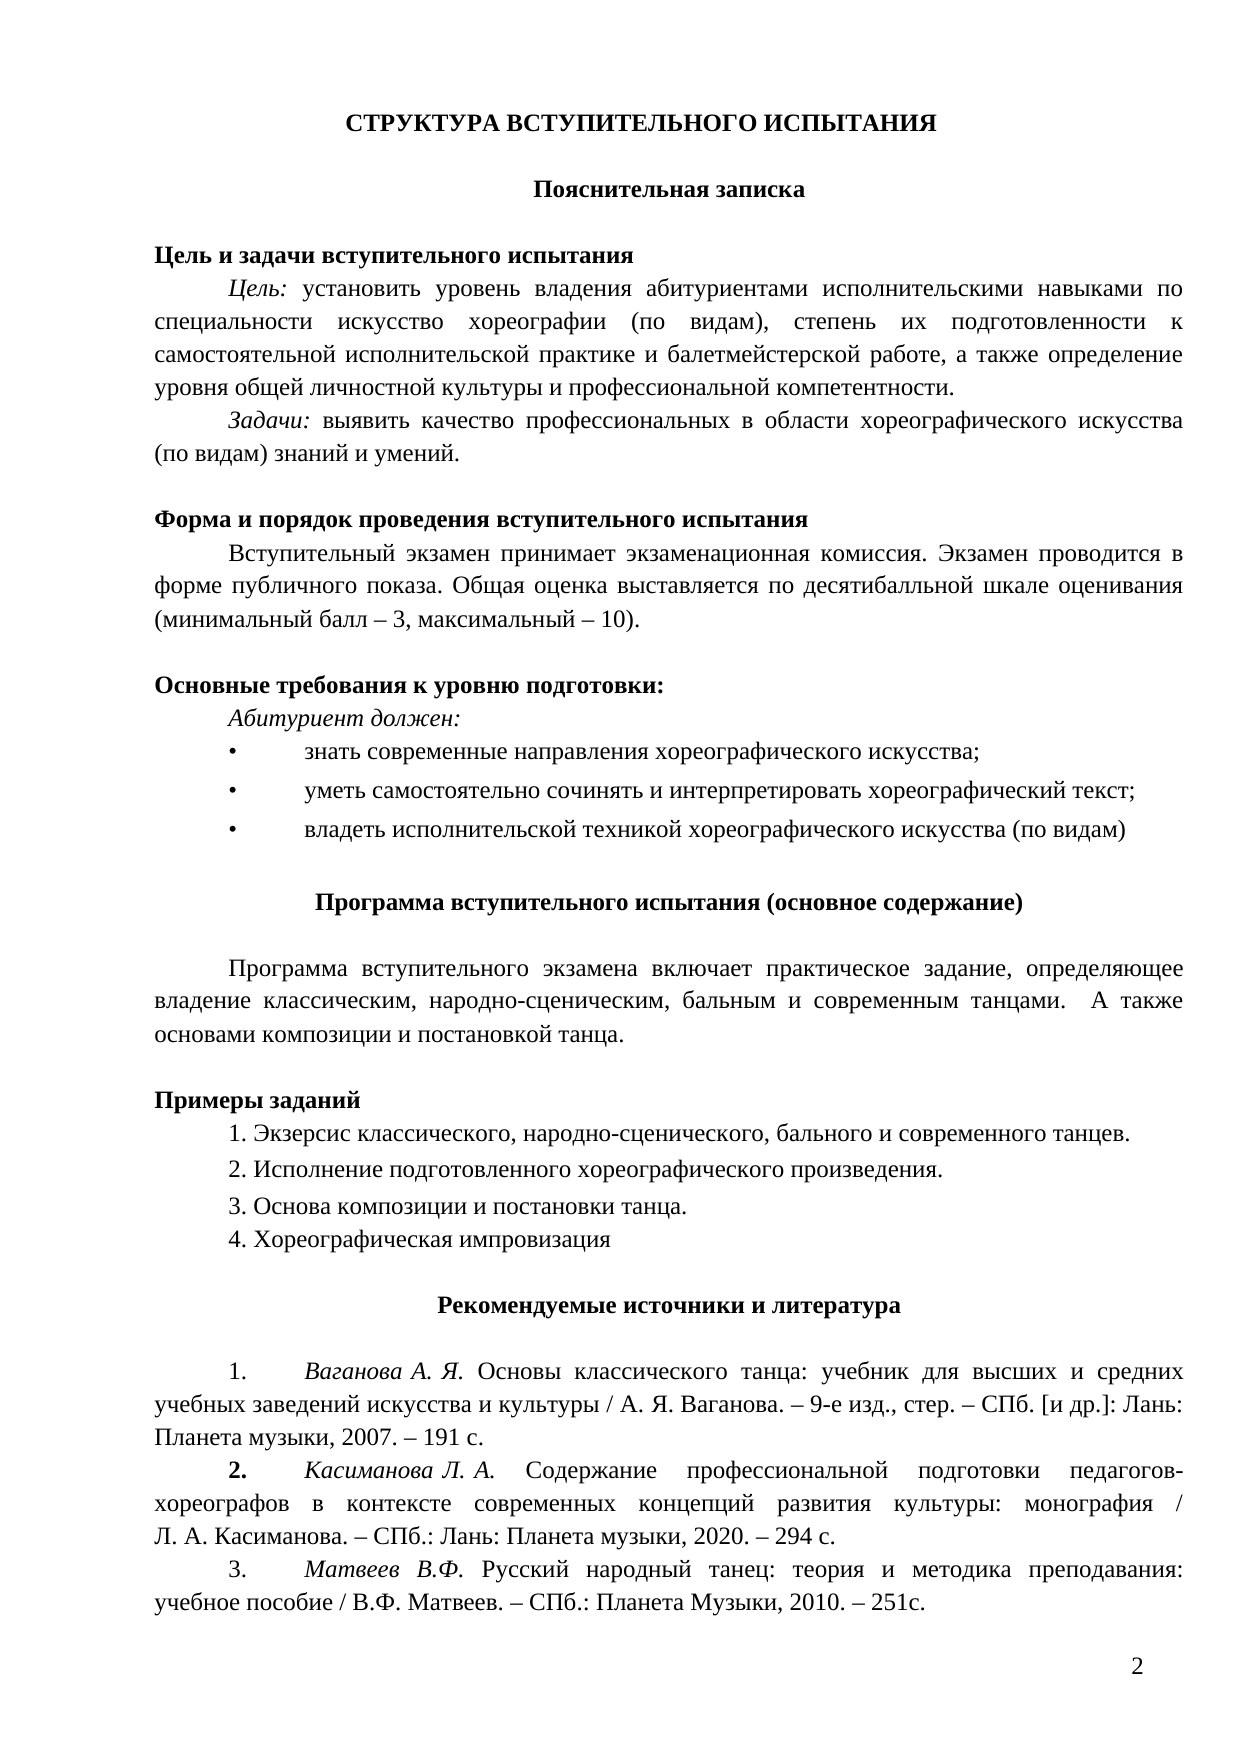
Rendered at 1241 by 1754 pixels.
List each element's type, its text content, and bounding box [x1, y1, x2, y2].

text 1. Экзерсис классического, народно-сценического, бального и современного танцев. [154, 1118, 1184, 1146]
text Программа вступительного испытания (основное содержание) [154, 887, 1184, 915]
list знать современные направления хореографического искусства; [154, 736, 1184, 764]
list владеть исполнительской техникой хореографического искусства (по видам) [154, 814, 1184, 843]
text Программа вступительного экзамена включает практическое задание, определяющее владение классическим, народно-сценическим, бальным и современным танцами. А также основами композиции и постановкой танца. [154, 953, 1184, 1047]
text Цель и задачи вступительного испытания [154, 240, 1184, 269]
text Пояснительная записка [154, 174, 1184, 203]
text Примеры заданий [154, 1085, 1184, 1113]
text Абитуриент должен: [154, 703, 1184, 731]
subtitle СТРУКТУРА ВСТУПИТЕЛЬНОГО ИСПЫТАНИЯ [154, 108, 1128, 137]
text 4. Хореографическая импровизация [154, 1224, 1184, 1253]
text 2. Исполнение подготовленного хореографического произведения. [154, 1154, 1184, 1183]
text Рекомендуемые источники и литература [154, 1290, 1184, 1319]
text Задачи: выявить качество профессиональных в области хореографического искусства (по видам) знаний и умений. [154, 406, 1184, 467]
text Вступительный экзамен принимает экзаменационная комиссия. Экзамен проводится в форме публичного показа. Общая оценка выставляется по десятибалльной шкале оценивания (минимальный балл – 3, максимальный – 10). [154, 538, 1184, 632]
list Ваганова А. Я. Основы классического танца: учебник для высших и средних учебных заведений искусства и культуры / А. Я. Ваганова. – 9-е изд., стер. – СПб. [и др.]: Лань: Планета музыки, 2007. – 191 с. [154, 1356, 1184, 1451]
list уметь самостоятельно сочинять и интерпретировать хореографический текст; [154, 775, 1184, 804]
text Основные требования к уровню подготовки: [154, 670, 1184, 698]
text Форма и порядок проведения вступительного испытания [154, 504, 1184, 533]
list Касиманова Л. А. Содержание профессиональной подготовки педагогов-хореографов в контексте современных концепций развития культуры: монография / Л. А. Касиманова. – СПб.: Лань: Планета музыки, 2020. – 294 с. [154, 1455, 1184, 1550]
list Матвеев В.Ф. Русский народный танец: теория и методика преподавания: учебное пособие / В.Ф. Матвеев. – СПб.: Планета Музыки, 2010. – 251с. [154, 1554, 1184, 1616]
text 3. Основа композиции и постановки танца. [154, 1191, 1184, 1220]
text Цель: установить уровень владения абитуриентами исполнительскими навыками по специальности искусство хореографии (по видам), степень их подготовленности к самостоятельной исполнительской практике и балетмейстерской работе, а также определение уровня общей личностной культуры и профессиональной компетентности. [154, 273, 1184, 401]
